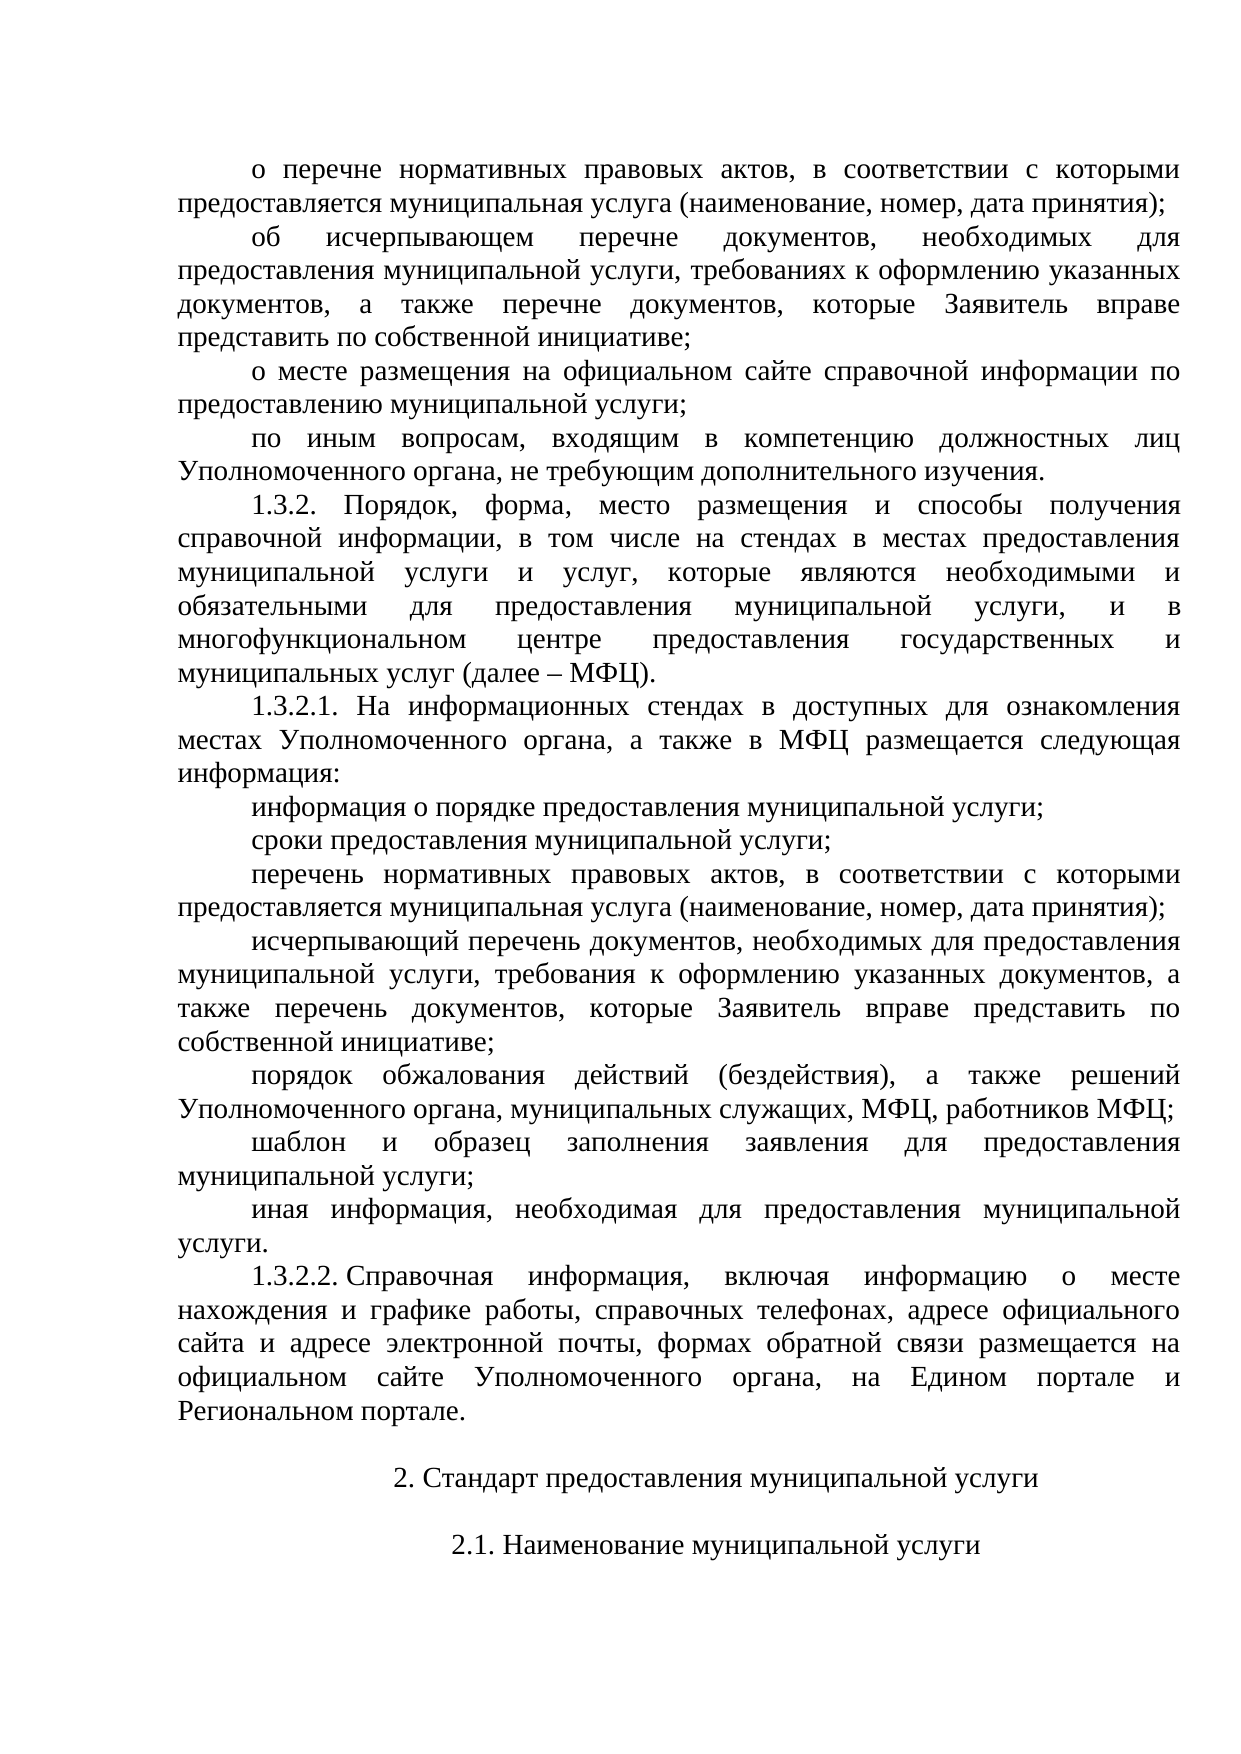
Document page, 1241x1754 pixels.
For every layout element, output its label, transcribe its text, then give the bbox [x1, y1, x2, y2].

text перечень нормативных правовых актов, в соответствии с которыми предоставляется муниципальная услуга (наименование, номер, дата принятия); [177, 856, 1181, 923]
text 1.3.2. Порядок, форма, место размещения и способы получения справочной информации, в том числе на стендах в местах предоставления муниципальной услуги и услуг, которые являются необходимыми и обязательными для предоставления муниципальной услуги, и в многофункциональном центре предоставления государственных и муниципальных услуг (далее – МФЦ). [177, 487, 1181, 688]
text об исчерпывающем перечне документов, необходимых для предоставления муниципальной услуги, требованиях к оформлению указанных документов, а также перечне документов, которые Заявитель вправе представить по собственной инициативе; [177, 219, 1181, 353]
text 2. Стандарт предоставления муниципальной услуги [177, 1460, 1181, 1493]
text 1.3.2.1. На информационных стендах в доступных для ознакомления местах Уполномоченного органа, а также в МФЦ размещается следующая информация: [177, 688, 1181, 789]
text сроки предоставления муниципальной услуги; [177, 822, 1181, 856]
text информация о порядке предоставления муниципальной услуги; [177, 789, 1181, 822]
text о месте размещения на официальном сайте справочной информации по предоставлению муниципальной услуги; [177, 353, 1181, 420]
text по иным вопросам, входящим в компетенцию должностных лиц Уполномоченного органа, не требующим дополнительного изучения. [177, 420, 1181, 487]
text шаблон и образец заполнения заявления для предоставления муниципальной услуги; [177, 1124, 1181, 1191]
text 2.1. Наименование муниципальной услуги [177, 1527, 1181, 1560]
text исчерпывающий перечень документов, необходимых для предоставления муниципальной услуги, требования к оформлению указанных документов, а также перечень документов, которые Заявитель вправе представить по собственной инициативе; [177, 923, 1181, 1057]
text 1.3.2.2. Справочная информация, включая информацию о месте нахождения и графике работы, справочных телефонах, адресе официального сайта и адресе электронной почты, формах обратной связи размещается на официальном сайте Уполномоченного органа, на Едином портале и Региональном портале. [177, 1258, 1181, 1426]
text иная информация, необходимая для предоставления муниципальной услуги. [177, 1191, 1181, 1258]
text о перечне нормативных правовых актов, в соответствии с которыми предоставляется муниципальная услуга (наименование, номер, дата принятия); [177, 152, 1181, 219]
text порядок обжалования действий (бездействия), а также решений Уполномоченного органа, муниципальных служащих, МФЦ, работников МФЦ; [177, 1057, 1181, 1124]
